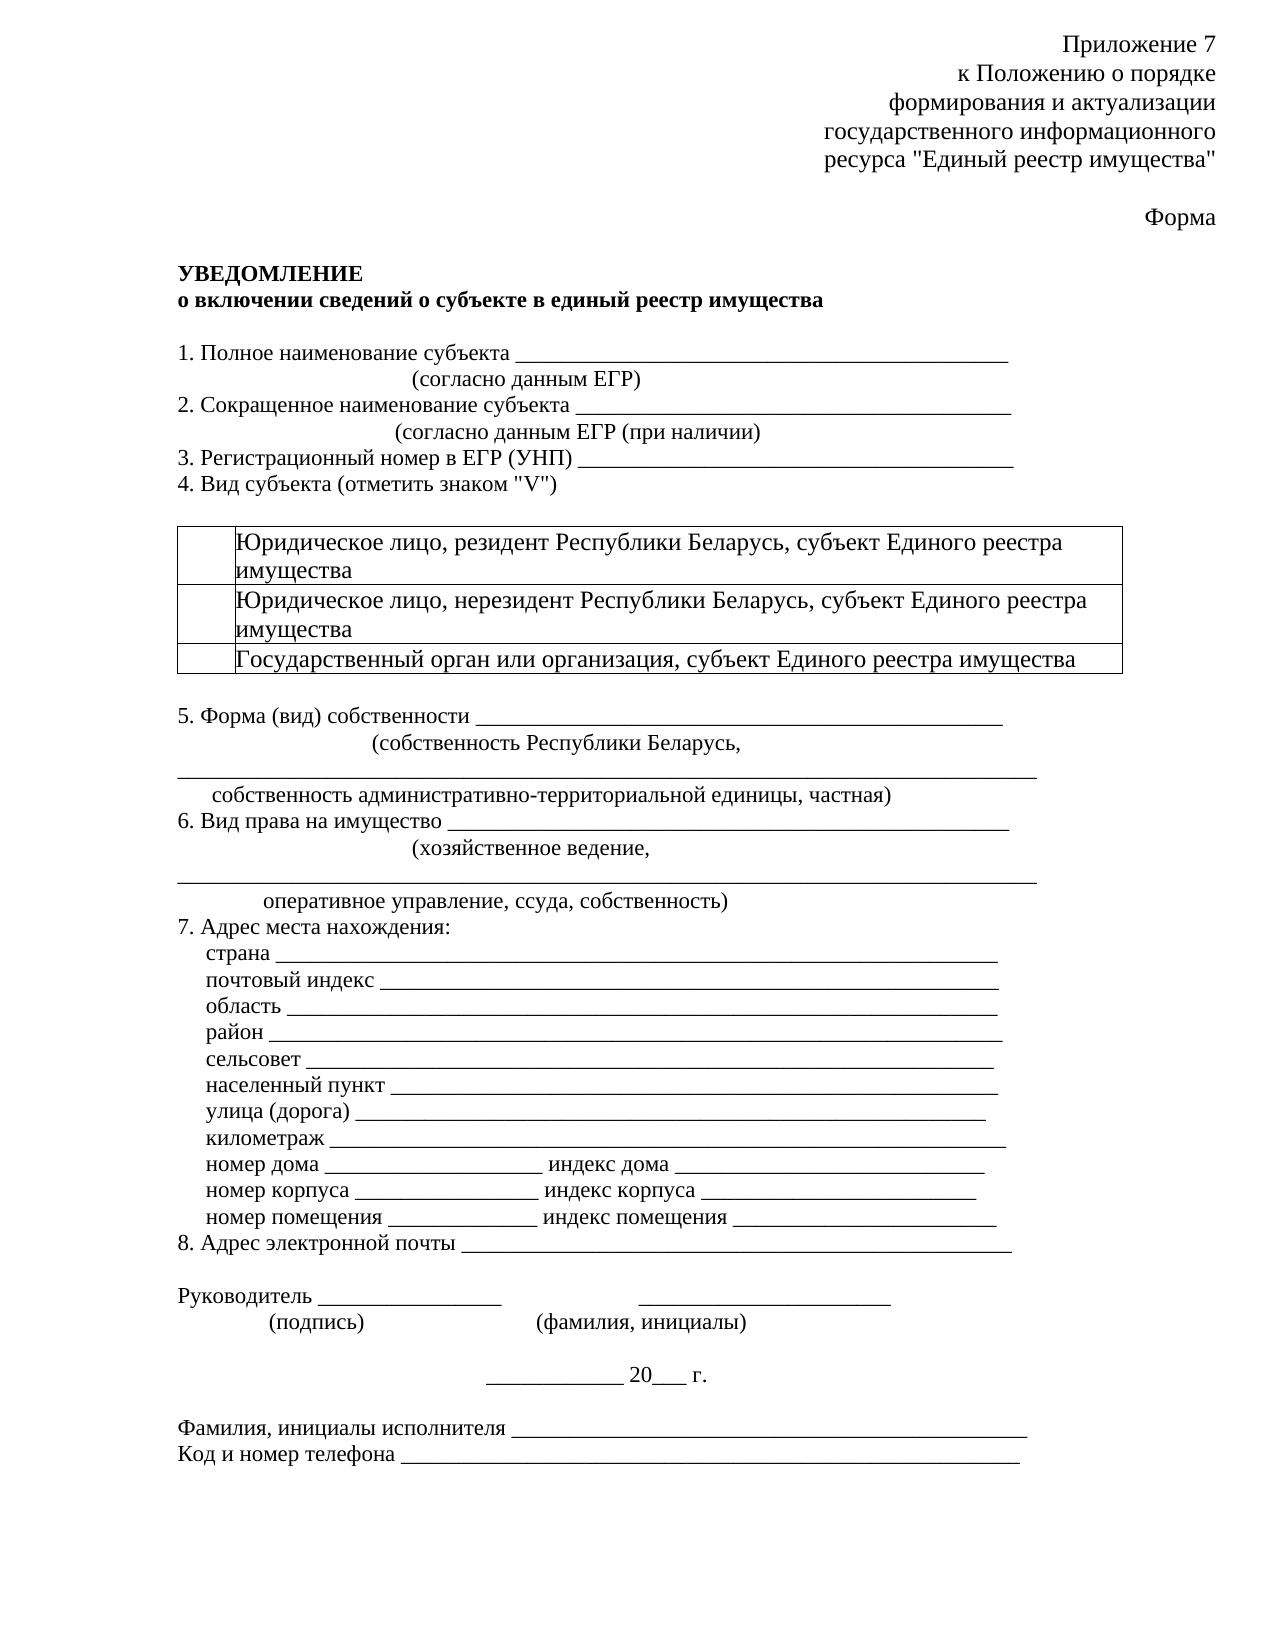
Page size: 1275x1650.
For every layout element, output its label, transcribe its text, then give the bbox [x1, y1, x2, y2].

text собственность административно-территориальной единицы, частная) [177, 781, 1216, 808]
text 8. Адрес электронной почты ________________________________________________ [177, 1229, 1216, 1256]
text Приложение 7 [177, 29, 1216, 58]
text 6. Вид права на имущество _________________________________________________ [177, 808, 1216, 834]
text к Положению о порядке [177, 58, 1216, 87]
text почтовый индекс ______________________________________________________ [177, 966, 1216, 992]
table_header Юридическое лицо, резидент Республики Беларусь, субъект Единого реестра имущества [236, 527, 1122, 584]
table_header [178, 527, 235, 584]
text (хозяйственное ведение, [177, 834, 1216, 860]
text сельсовет ____________________________________________________________ [177, 1045, 1216, 1071]
text населенный пункт _____________________________________________________ [177, 1071, 1216, 1097]
text формирования и актуализации [177, 87, 1216, 116]
text оперативное управление, ссуда, собственность) [177, 887, 1216, 913]
table_cell [178, 644, 235, 672]
text ___________________________________________________________________________ [177, 860, 1216, 887]
table_cell Государственный орган или организация, субъект Единого реестра имущества [236, 644, 1122, 672]
text Фамилия, инициалы исполнителя _____________________________________________ [177, 1414, 1216, 1440]
text 4. Вид субъекта (отметить знаком "V") [177, 470, 1216, 497]
text Форма [177, 202, 1216, 231]
text (согласно данным ЕГР) [177, 365, 1216, 391]
text УВЕДОМЛЕНИЕ [177, 259, 1216, 286]
text (подпись) (фамилия, инициалы) [177, 1308, 1216, 1335]
text Код и номер телефона ______________________________________________________ [177, 1440, 1216, 1466]
text Руководитель ________________ ______________________ [177, 1282, 1216, 1308]
text страна _______________________________________________________________ [177, 939, 1216, 966]
text 5. Форма (вид) собственности ______________________________________________ [177, 702, 1216, 728]
text номер дома ___________________ индекс дома ___________________________ [177, 1150, 1216, 1177]
text (собственность Республики Беларусь, [177, 728, 1216, 755]
text 7. Адрес места нахождения: [177, 913, 1216, 939]
table_cell Юридическое лицо, нерезидент Республики Беларусь, субъект Единого реестра имущества [236, 585, 1122, 643]
text ____________ 20___ г. [177, 1361, 1216, 1387]
text номер корпуса ________________ индекс корпуса ________________________ [177, 1177, 1216, 1203]
text район ________________________________________________________________ [177, 1018, 1216, 1045]
text государственного информационного [177, 116, 1216, 144]
text ресурса "Единый реестр имущества" [177, 144, 1216, 173]
text 2. Сокращенное наименование субъекта ______________________________________ [177, 391, 1216, 418]
text о включении сведений о субъекте в единый реестр имущества [177, 286, 1216, 312]
text ___________________________________________________________________________ [177, 755, 1216, 781]
text (согласно данным ЕГР (при наличии) [177, 418, 1216, 444]
text километраж ___________________________________________________________ [177, 1124, 1216, 1150]
table_cell [178, 585, 235, 643]
text область ______________________________________________________________ [177, 992, 1216, 1018]
text улица (дорога) _______________________________________________________ [177, 1097, 1216, 1124]
text номер помещения _____________ индекс помещения _______________________ [177, 1203, 1216, 1229]
text 3. Регистрационный номер в ЕГР (УНП) ______________________________________ [177, 444, 1216, 470]
text 1. Полное наименование субъекта ___________________________________________ [177, 339, 1216, 365]
